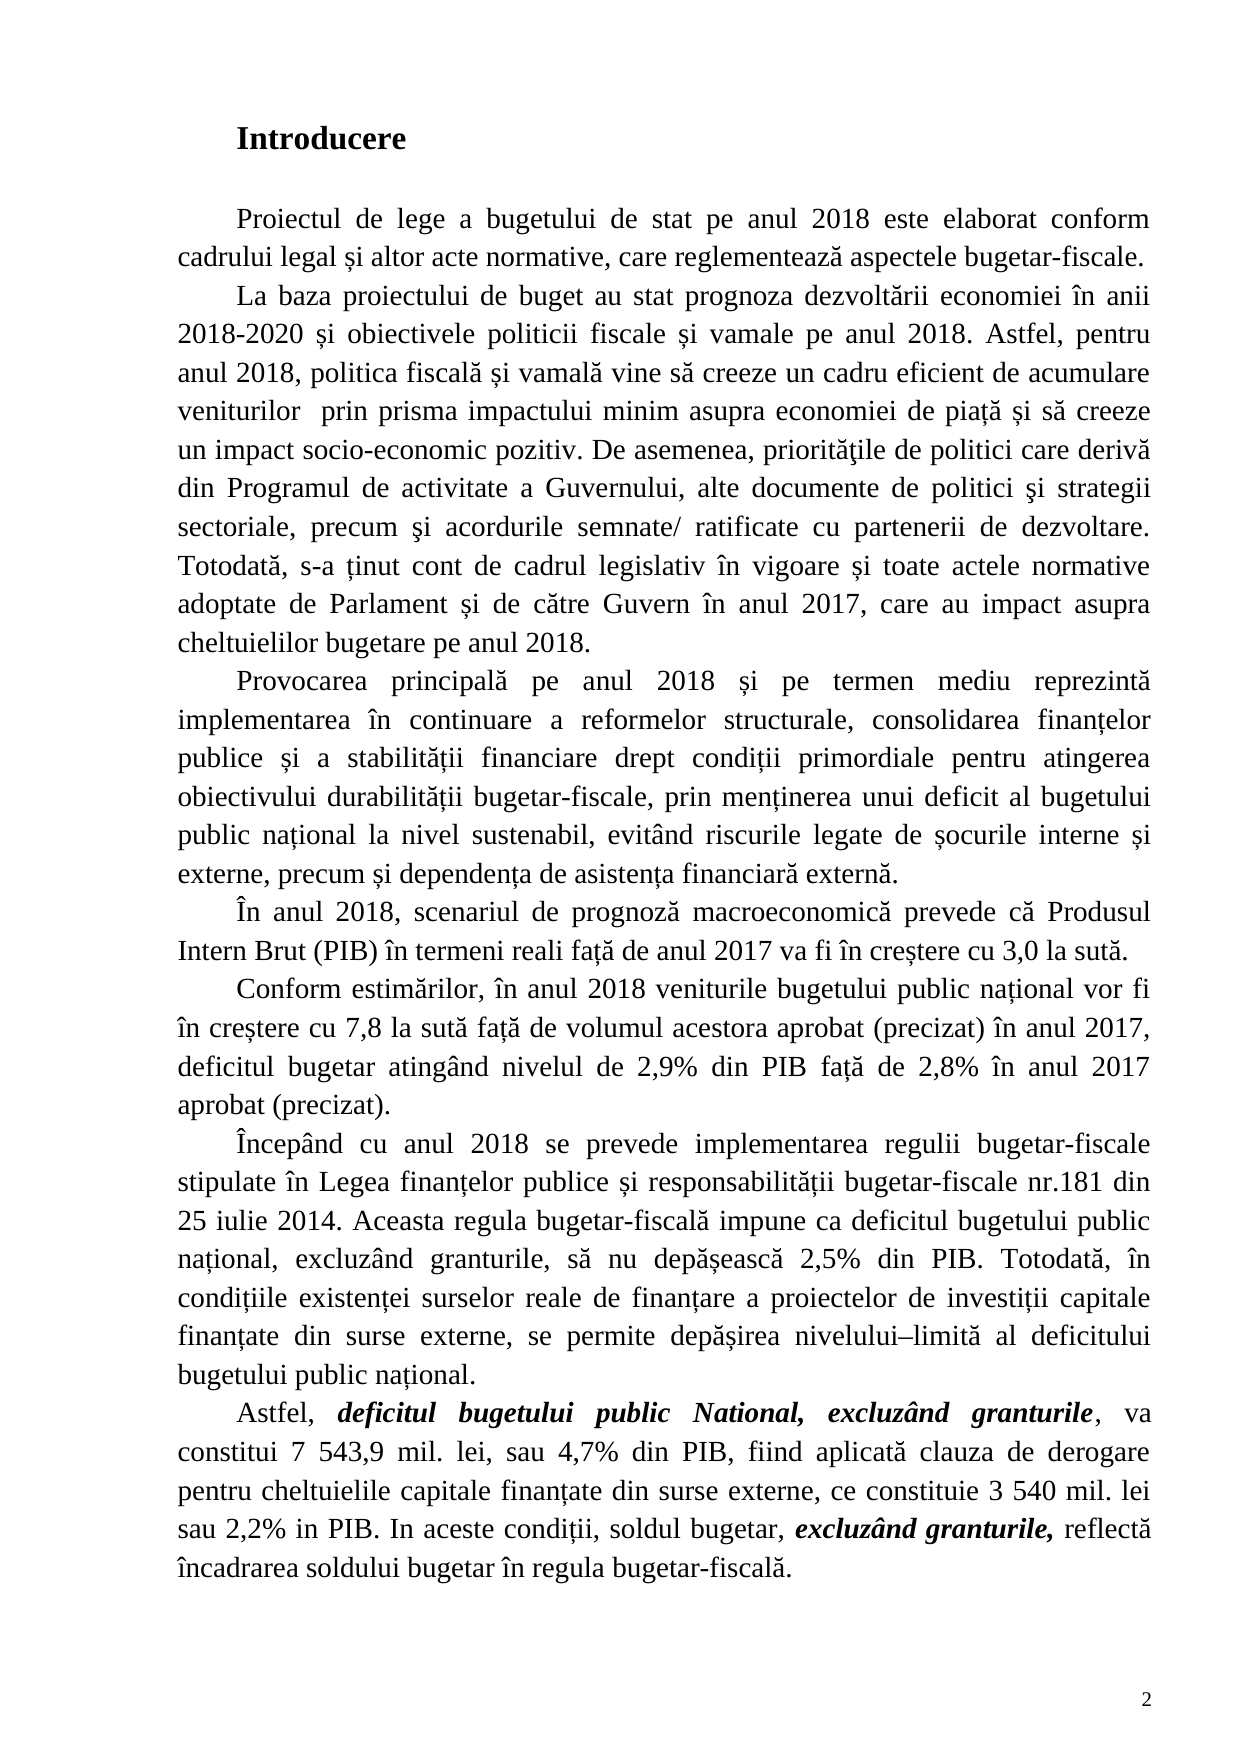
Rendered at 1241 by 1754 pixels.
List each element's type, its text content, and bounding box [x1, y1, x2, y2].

text Proiectul de lege a bugetului de stat pe anul 2018 este elaborat conform cadrului legal și altor acte normative, care reglementează aspectele bugetar-fiscale. [177, 201, 1152, 273]
text Astfel, deficitul bugetului public National, excluzând granturile, va constitui 7 543,9 mil. lei, sau 4,7% din PIB, fiind aplicată clauza de derogare pentru cheltuielile capitale finanțate din surse externe, ce constituie 3 540 mil. lei sau 2,2% in PIB. In aceste condiții, soldul bugetar, excluzând granturile, reflectă încadrarea soldului bugetar în regula bugetar-fiscală. [177, 1396, 1152, 1583]
text Începând cu anul 2018 se prevede implementarea regulii bugetar-fiscale stipulate în Legea finanțelor publice și responsabilității bugetar-fiscale nr.181 din 25 iulie 2014. Aceasta regula bugetar-fiscală impune ca deficitul bugetului public național, excluzând granturile, să nu depășească 2,5% din PIB. Totodată, în condițiile existenței surselor reale de finanțare a proiectelor de investiții capitale finanțate din surse externe, se permite depășirea nivelului–limită al deficitului bugetului public național. [177, 1126, 1152, 1391]
text În anul 2018, scenariul de prognoză macroeconomică prevede că Produsul Intern Brut (PIB) în termeni reali față de anul 2017 va fi în creștere cu 3,0 la sută. [177, 894, 1152, 967]
text La baza proiectului de buget au stat prognoza dezvoltării economiei în anii 2018-2020 și obiectivele politicii fiscale și vamale pe anul 2018. Astfel, pentru anul 2018, politica fiscală și vamală vine să creeze un cadru eficient de acumulare veniturilor prin prisma impactului minim asupra economiei de piață și să creeze un impact socio-economic pozitiv. De asemenea, priorităţile de politici care derivă din Programul de activitate a Guvernului, alte documente de politici şi strategii sectoriale, precum şi acordurile semnate/ ratificate cu partenerii de dezvoltare. Totodată, s-a ținut cont de cadrul legislativ în vigoare și toate actele normative adoptate de Parlament și de către Guvern în anul 2017, care au impact asupra cheltuielilor bugetare pe anul 2018. [177, 278, 1152, 658]
list Provocarea principală pe anul 2018 și pe termen mediu reprezintă implementarea în continuare a reformelor structurale, consolidarea finanțelor publice și a stabilității financiare drept condiții primordiale pentru atingerea obiectivului durabilității bugetar-fiscale, prin menținerea unui deficit al bugetului public național la nivel sustenabil, evitând riscurile legate de șocurile interne și externe, precum și dependența de asistența financiară externă. [177, 663, 1152, 889]
text Conform estimărilor, în anul 2018 veniturile bugetului public național vor fi în creștere cu 7,8 la sută față de volumul acestora aprobat (precizat) în anul 2017, deficitul bugetar atingând nivelul de 2,9% din PIB față de 2,8% în anul 2017 aprobat (precizat). [177, 972, 1152, 1121]
text Introducere [177, 118, 1152, 156]
